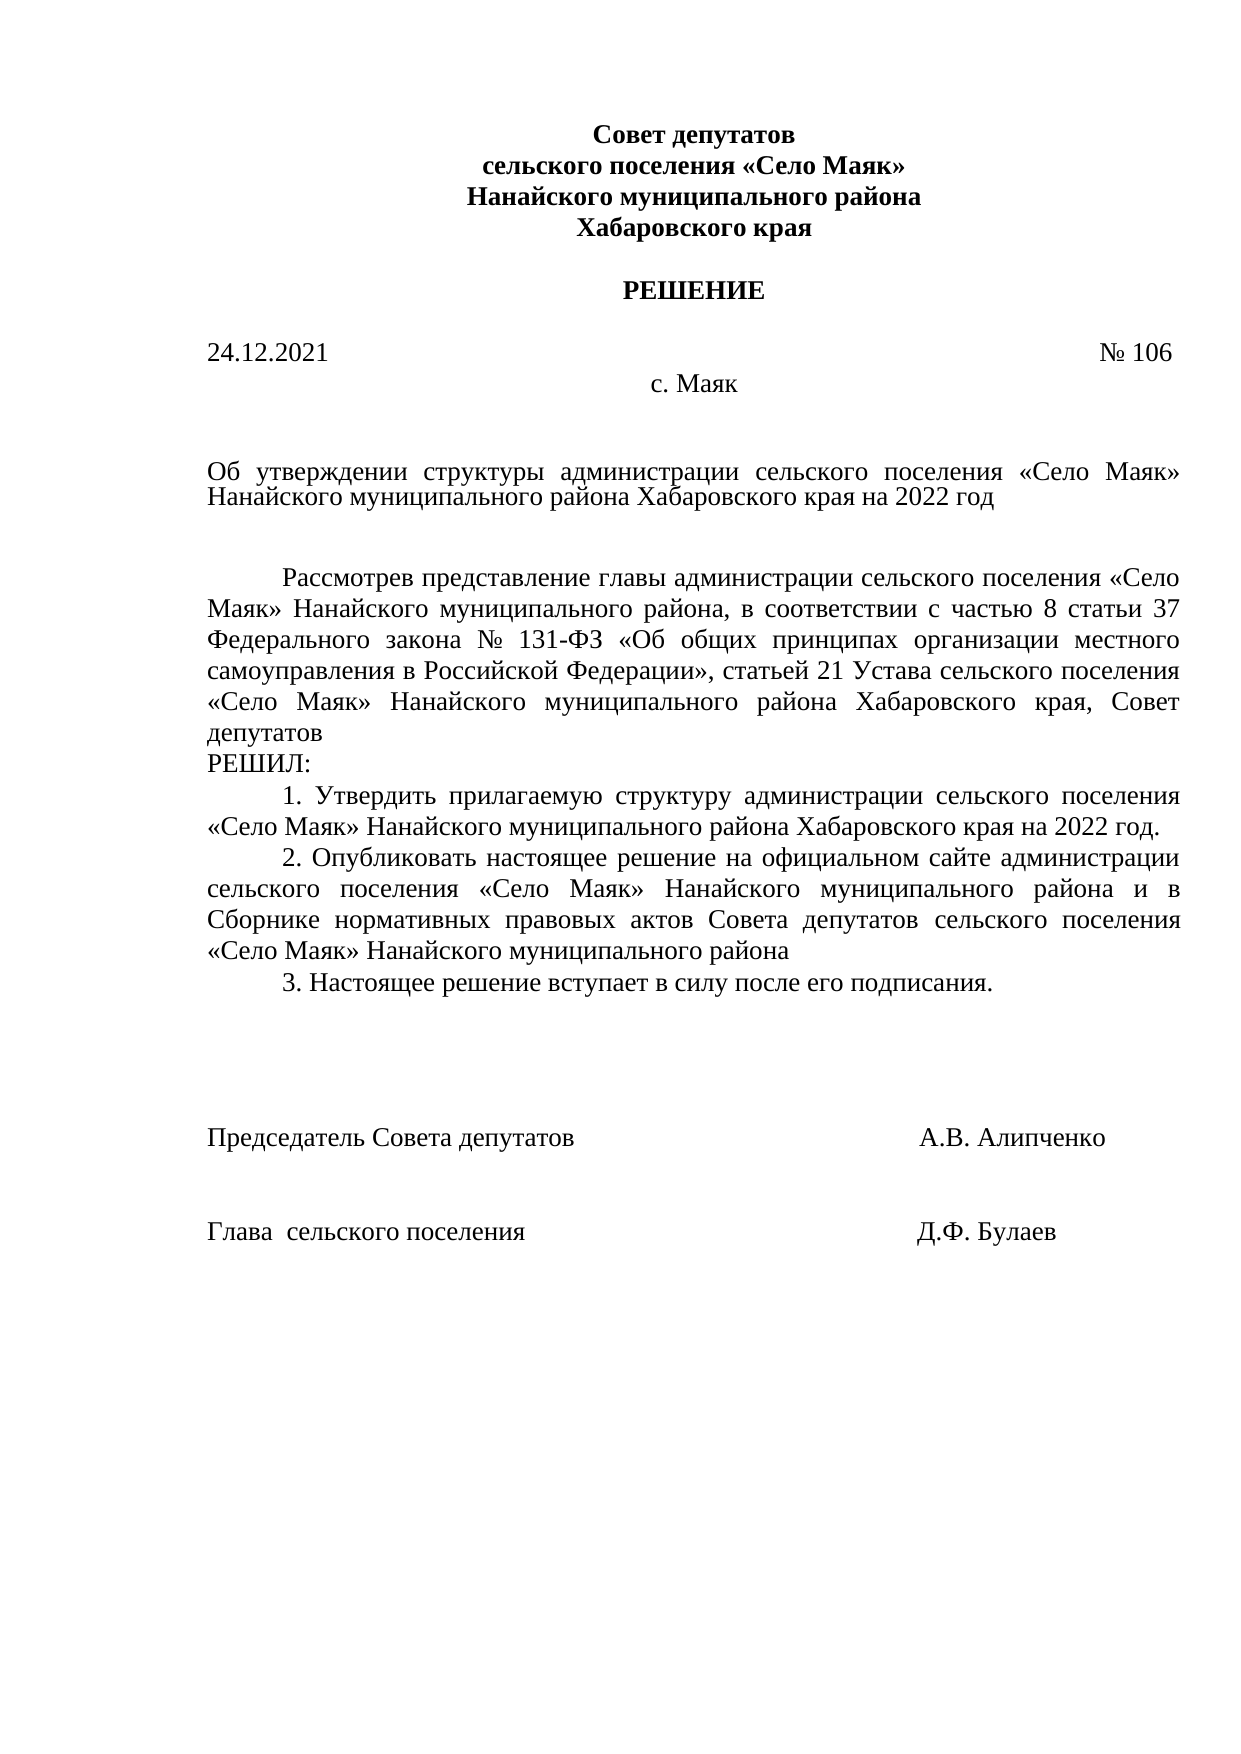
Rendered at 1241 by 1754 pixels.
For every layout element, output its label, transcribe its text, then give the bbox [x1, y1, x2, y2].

text Хабаровского края [207, 212, 1181, 243]
text с. Маяк [207, 367, 1181, 398]
text Рассмотрев представление главы администрации сельского поселения «Село Маяк» Нанайского муниципального района, в соответствии с частью 8 статьи 37 Федерального закона № 131-ФЗ «Об общих принципах организации местного самоуправления в Российской Федерации», статьей 21 Устава сельского поселения «Село Маяк» Нанайского муниципального района Хабаровского края, Совет депутатов [207, 561, 1181, 748]
text 3. Настоящее решение вступает в силу после его подписания. [207, 966, 1181, 997]
text 24.12.2021 № 106 [207, 336, 1183, 367]
text Председатель Совета депутатов А.В. Алипченко [207, 1121, 1181, 1152]
text сельского поселения «Село Маяк» [207, 149, 1181, 180]
text 1. Утвердить прилагаемую структуру администрации сельского поселения «Село Маяк» Нанайского муниципального района Хабаровского края на 2022 год. [207, 779, 1181, 841]
text 2. Опубликовать настоящее решение на официальном сайте администрации сельского поселения «Село Маяк» Нанайского муниципального района и в Сборнике нормативных правовых актов Совета депутатов сельского поселения «Село Маяк» Нанайского муниципального района [207, 841, 1181, 966]
text РЕШЕНИЕ [207, 274, 1181, 305]
text Нанайского муниципального района [207, 180, 1181, 212]
text Совет депутатов [207, 118, 1181, 149]
text РЕШИЛ: [207, 748, 1181, 779]
text Об утверждении структуры администрации сельского поселения «Село Маяк» Нанайского муниципального района Хабаровского края на 2022 год [207, 461, 1181, 511]
text Глава сельского поселения Д.Ф. Булаев [207, 1215, 1181, 1246]
